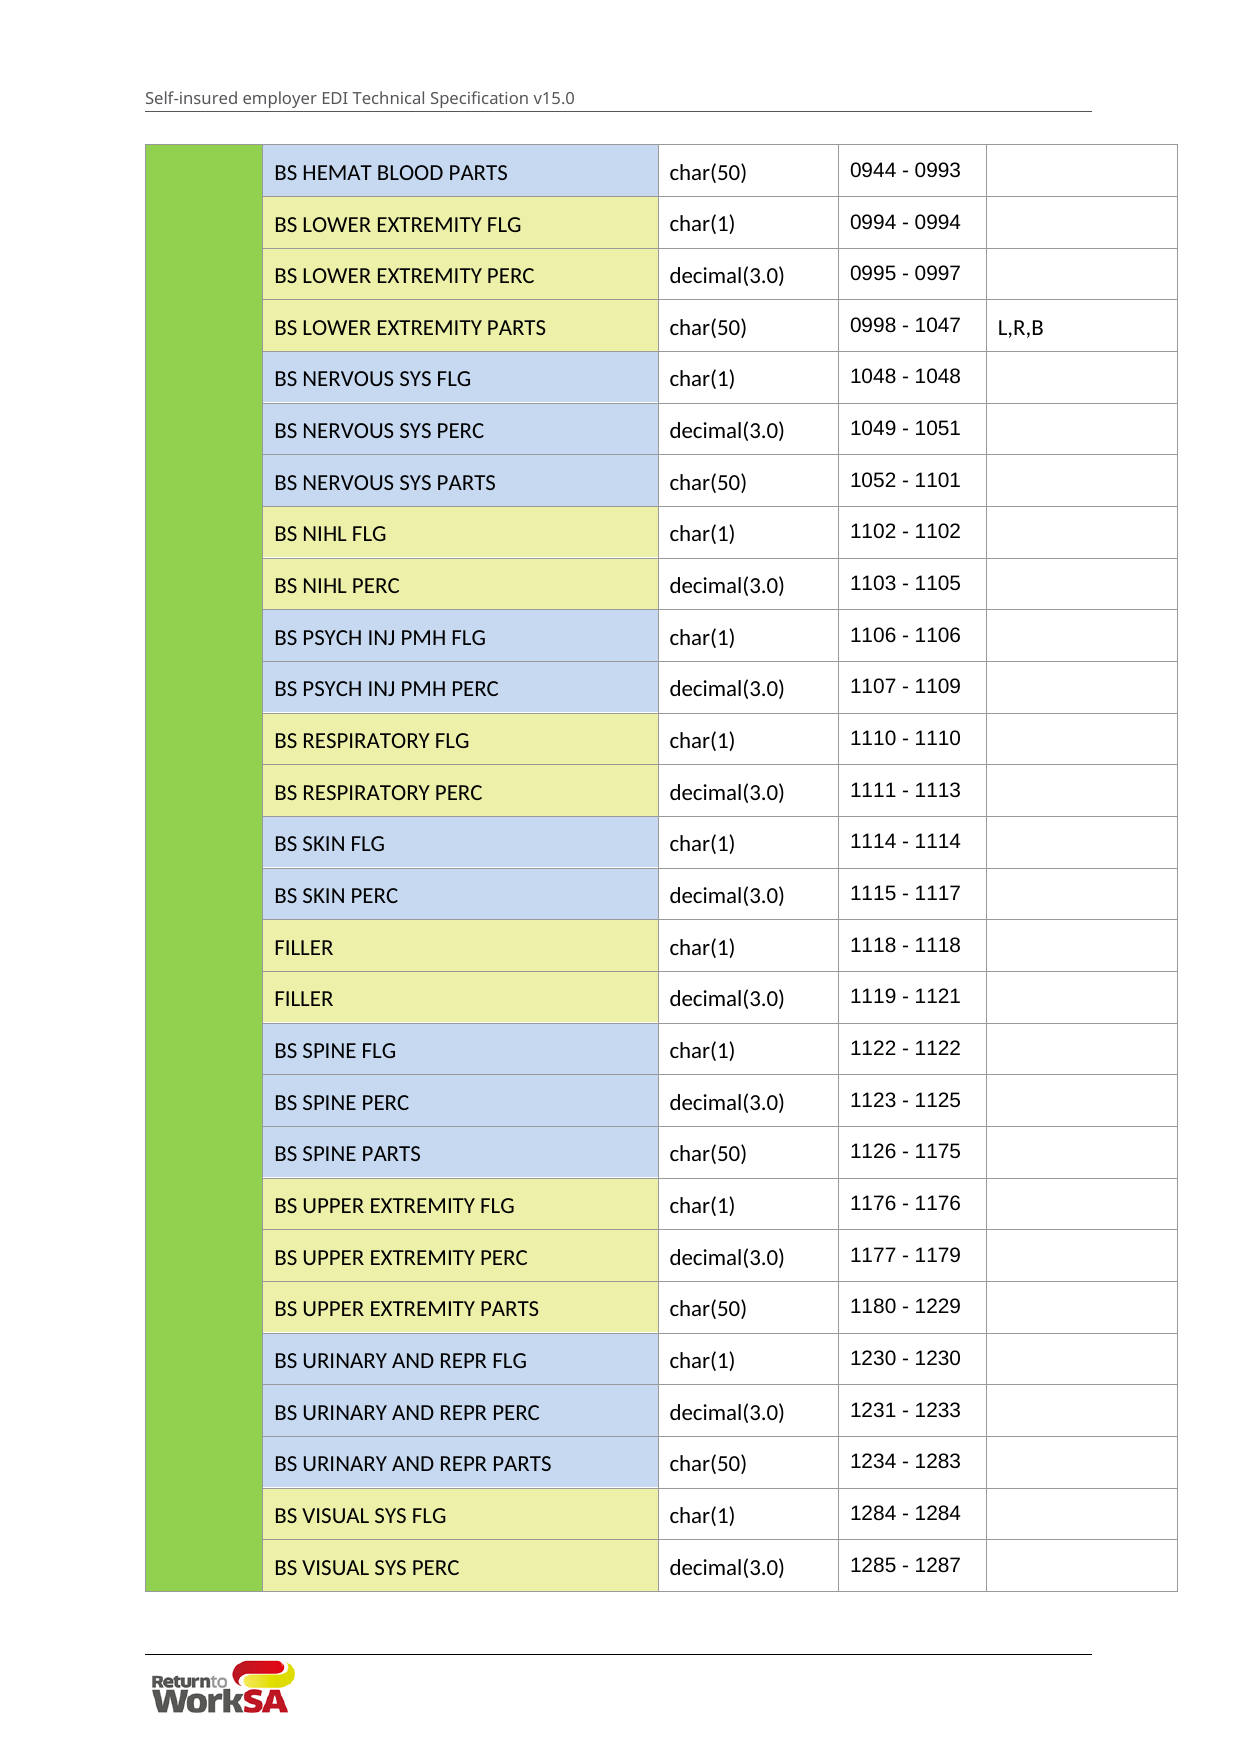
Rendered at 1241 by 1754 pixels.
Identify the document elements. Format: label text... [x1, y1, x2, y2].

table_cell char(1) [659, 1334, 838, 1384]
table_cell [987, 1385, 1177, 1436]
table_cell BS UPPER EXTREMITY PERC [263, 1230, 658, 1281]
table_cell 1119 - 1121 [839, 972, 986, 1022]
table_cell 1180 - 1229 [839, 1282, 986, 1332]
table_cell BS HEMAT BLOOD PARTS [263, 145, 658, 196]
table_cell [987, 249, 1177, 299]
table_cell BS NIHL FLG [263, 507, 658, 557]
table_cell char(1) [659, 507, 838, 557]
table_cell char(50) [659, 300, 838, 351]
table_cell decimal(3.0) [659, 1230, 838, 1281]
table_cell BS UPPER EXTREMITY FLG [263, 1179, 658, 1229]
table_cell decimal(3.0) [659, 662, 838, 712]
table_cell BS LOWER EXTREMITY PERC [263, 249, 658, 299]
table_cell [987, 972, 1177, 1022]
table_cell [987, 920, 1177, 971]
table_cell L,R,B [987, 300, 1177, 351]
table_cell BS SKIN PERC [263, 869, 658, 919]
table_cell [987, 610, 1177, 661]
table_cell 1102 - 1102 [839, 507, 986, 557]
table_cell [987, 1127, 1177, 1177]
table_cell BS PSYCH INJ PMH PERC [263, 662, 658, 712]
table_cell char(1) [659, 920, 838, 971]
table_cell decimal(3.0) [659, 1385, 838, 1436]
table_cell 1107 - 1109 [839, 662, 986, 712]
table_cell 1052 - 1101 [839, 455, 986, 506]
table_cell 1285 - 1287 [839, 1540, 986, 1591]
table_cell BS PSYCH INJ PMH FLG [263, 610, 658, 661]
table_cell char(1) [659, 1489, 838, 1539]
table_cell char(1) [659, 610, 838, 661]
table_cell [987, 1230, 1177, 1281]
table_cell BS LOWER EXTREMITY FLG [263, 197, 658, 248]
table_cell [987, 1437, 1177, 1487]
table_cell char(1) [659, 714, 838, 764]
table_cell 1118 - 1118 [839, 920, 986, 971]
table_cell [987, 455, 1177, 506]
table_cell [987, 817, 1177, 867]
table_cell BS URINARY AND REPR PERC [263, 1385, 658, 1436]
table_cell [987, 1024, 1177, 1074]
table_cell 1049 - 1051 [839, 404, 986, 454]
table_cell BS URINARY AND REPR PARTS [263, 1437, 658, 1487]
table_cell [987, 197, 1177, 248]
table_cell FILLER [263, 972, 658, 1022]
table_cell 1114 - 1114 [839, 817, 986, 867]
table_cell 1103 - 1105 [839, 559, 986, 609]
table_cell 1284 - 1284 [839, 1489, 986, 1539]
table_cell 1122 - 1122 [839, 1024, 986, 1074]
table_cell 0944 - 0993 [839, 145, 986, 196]
table_cell BS SPINE FLG [263, 1024, 658, 1074]
table_cell BS SKIN FLG [263, 817, 658, 867]
table_cell char(50) [659, 1282, 838, 1332]
table_cell BS NERVOUS SYS PERC [263, 404, 658, 454]
table_cell [987, 1075, 1177, 1126]
table_cell [987, 714, 1177, 764]
table_cell char(1) [659, 197, 838, 248]
table_cell FILLER [263, 920, 658, 971]
table_cell decimal(3.0) [659, 1075, 838, 1126]
table_cell 0995 - 0997 [839, 249, 986, 299]
table_cell BS VISUAL SYS PERC [263, 1540, 658, 1591]
table_cell decimal(3.0) [659, 972, 838, 1022]
table_cell [987, 559, 1177, 609]
table_cell 0998 - 1047 [839, 300, 986, 351]
table_cell [987, 1540, 1177, 1591]
table_cell BS NERVOUS SYS PARTS [263, 455, 658, 506]
table_cell BS SPINE PERC [263, 1075, 658, 1126]
table_cell char(50) [659, 1437, 838, 1487]
table_cell BS VISUAL SYS FLG [263, 1489, 658, 1539]
table_cell [987, 145, 1177, 196]
table_cell BS NERVOUS SYS FLG [263, 352, 658, 402]
table_cell BS UPPER EXTREMITY PARTS [263, 1282, 658, 1332]
table_cell [987, 869, 1177, 919]
table_cell char(1) [659, 1024, 838, 1074]
table_cell [987, 404, 1177, 454]
table_cell decimal(3.0) [659, 404, 838, 454]
table_cell [987, 765, 1177, 816]
table_cell BS RESPIRATORY FLG [263, 714, 658, 764]
table_cell BS SPINE PARTS [263, 1127, 658, 1177]
table_cell BS URINARY AND REPR FLG [263, 1334, 658, 1384]
table_cell 1111 - 1113 [839, 765, 986, 816]
table_cell decimal(3.0) [659, 559, 838, 609]
table_cell char(50) [659, 1127, 838, 1177]
table_cell char(1) [659, 1179, 838, 1229]
table_cell decimal(3.0) [659, 249, 838, 299]
table_cell 1176 - 1176 [839, 1179, 986, 1229]
table_cell BS RESPIRATORY PERC [263, 765, 658, 816]
table_cell 1126 - 1175 [839, 1127, 986, 1177]
table_cell 1048 - 1048 [839, 352, 986, 402]
table_cell [987, 507, 1177, 557]
table_cell 0994 - 0994 [839, 197, 986, 248]
table_cell 1115 - 1117 [839, 869, 986, 919]
table_cell char(50) [659, 455, 838, 506]
table_cell 1110 - 1110 [839, 714, 986, 764]
table_cell [987, 662, 1177, 712]
table_cell char(1) [659, 352, 838, 402]
table_cell 1234 - 1283 [839, 1437, 986, 1487]
table_cell [987, 352, 1177, 402]
table_cell char(1) [659, 817, 838, 867]
table_cell 1106 - 1106 [839, 610, 986, 661]
table_cell BS LOWER EXTREMITY PARTS [263, 300, 658, 351]
table_cell [987, 1489, 1177, 1539]
table_cell 1123 - 1125 [839, 1075, 986, 1126]
table_cell 1231 - 1233 [839, 1385, 986, 1436]
table_cell [987, 1282, 1177, 1332]
table_cell 1230 - 1230 [839, 1334, 986, 1384]
table_cell decimal(3.0) [659, 1540, 838, 1591]
table_cell decimal(3.0) [659, 869, 838, 919]
table_cell char(50) [659, 145, 838, 196]
table_cell 1177 - 1179 [839, 1230, 986, 1281]
table_cell [987, 1179, 1177, 1229]
table_cell decimal(3.0) [659, 765, 838, 816]
table_cell [987, 1334, 1177, 1384]
table_cell BS NIHL PERC [263, 559, 658, 609]
